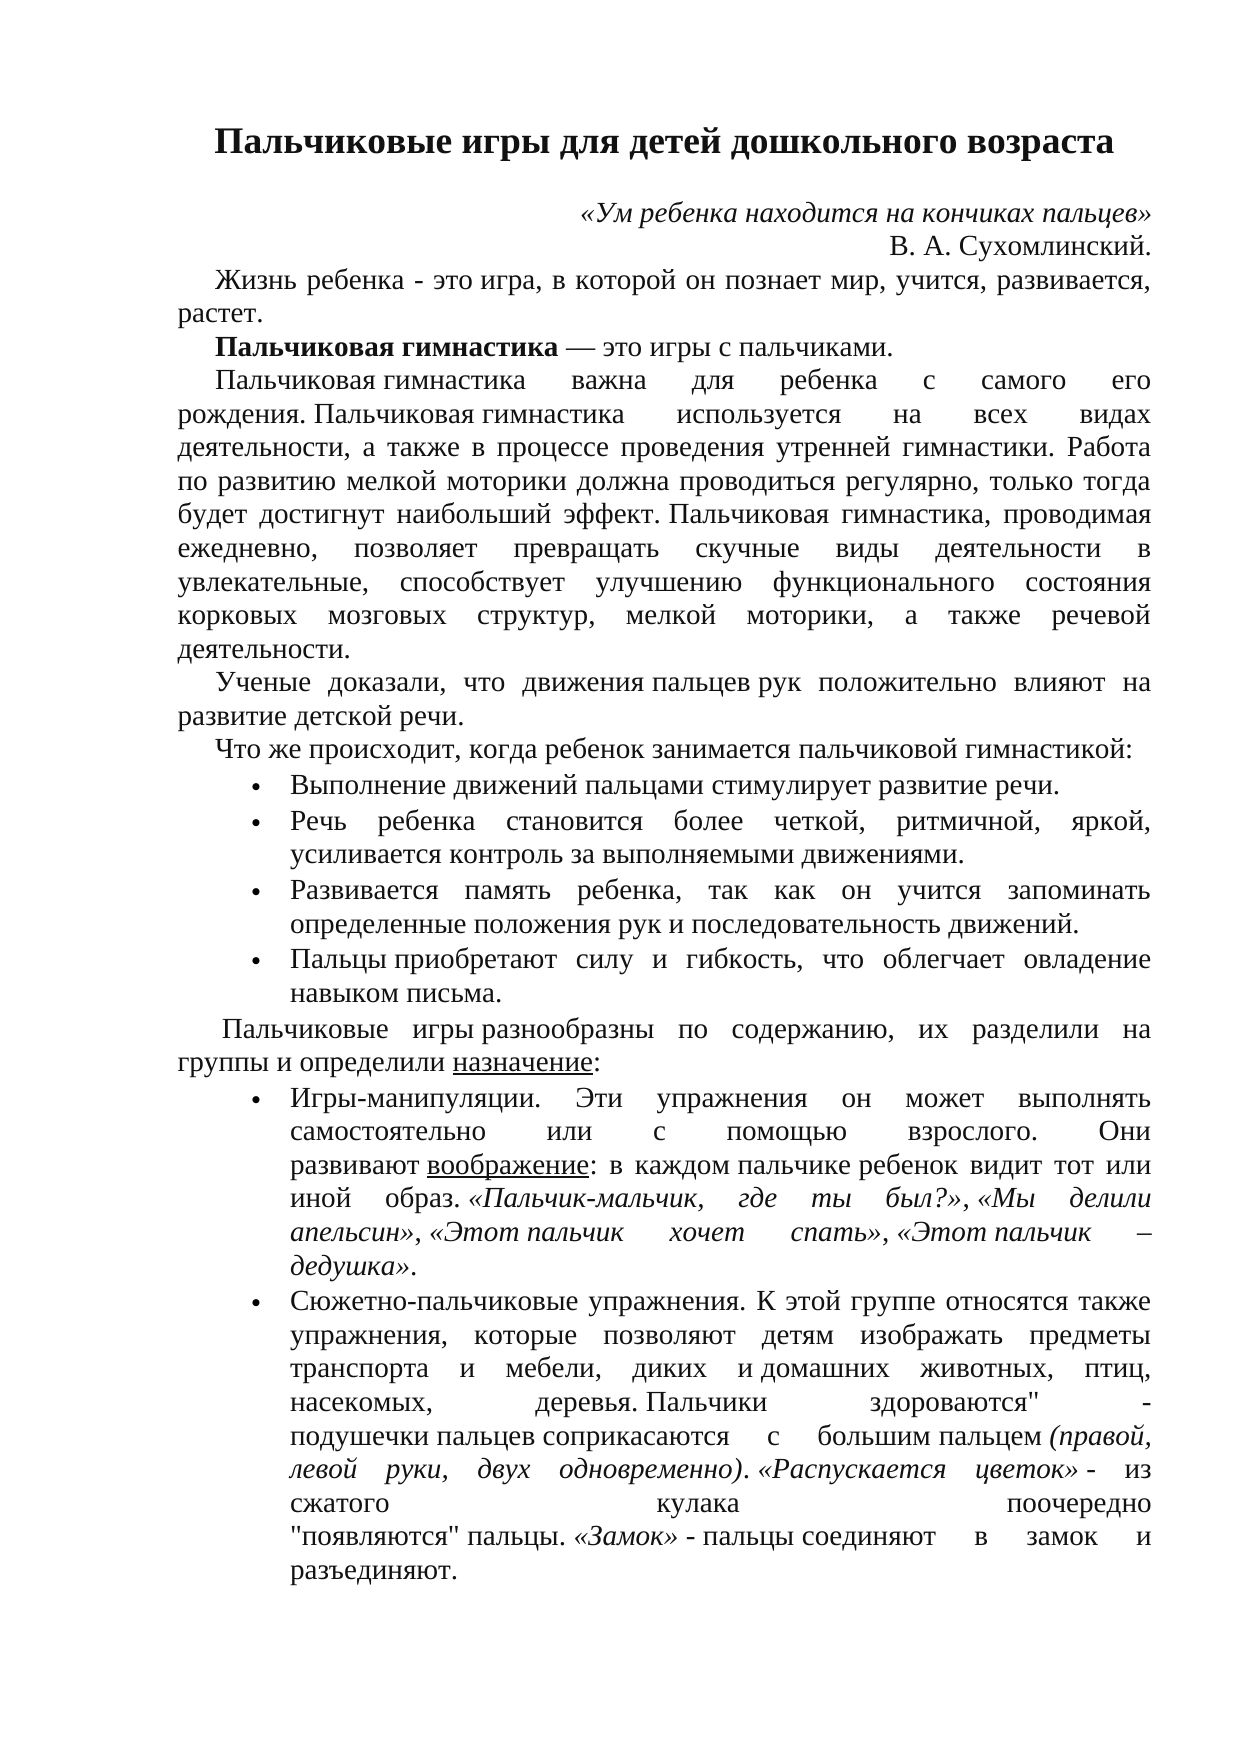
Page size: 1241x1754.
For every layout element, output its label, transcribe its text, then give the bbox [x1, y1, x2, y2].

text Пальчиковая гимнастика важна для ребенка с самого его рождения. Пальчиковая гимнастика используется на всех видах деятельности, а также в процессе проведения утренней гимнастики. Работа по развитию мелкой моторики должна проводиться регулярно, только тогда будет достигнут наибольший эффект. Пальчиковая гимнастика, проводимая ежедневно, позволяет превращать скучные виды деятельности в увлекательные, способствует улучшению функционального состояния корковых мозговых структур, мелкой моторики, а также речевой деятельности. [177, 362, 1152, 664]
text Жизнь ребенка - это игра, в которой он познает мир, учится, развивается, растет. [177, 262, 1152, 329]
list Пальцы приобретают силу и гибкость, что облегчает овладение навыком письма. [252, 941, 1152, 1008]
text Пальчиковые игры для детей дошкольного возраста [177, 118, 1152, 161]
text Что же происходит, когда ребенок занимается пальчиковой гимнастикой: [177, 731, 1152, 765]
text В. А. Сухомлинский. [177, 228, 1152, 262]
list Сюжетно-пальчиковые упражнения. К этой группе относятся также упражнения, которые позволяют детям изображать предметы транспорта и мебели, диких и домашних животных, птиц, насекомых, деревья. Пальчики здороваются" - подушечки пальцев соприкасаются с большим пальцем (правой, левой руки, двух одновременно). «Распускается цветок» - из сжатого кулака поочередно "появляются" пальцы. «Замок» - пальцы соединяют в замок и разъединяют. [252, 1283, 1152, 1585]
list Игры-манипуляции. Эти упражнения он может выполнять самостоятельно или с помощью взрослого. Они развивают воображение: в каждом пальчике ребенок видит тот или иной образ. «Пальчик-мальчик, где ты был?», «Мы делили апельсин», «Этот пальчик хочет спать», «Этот пальчик – дедушка». [252, 1080, 1152, 1281]
list Речь ребенка становится более четкой, ритмичной, яркой, усиливается контроль за выполняемыми движениями. [252, 803, 1152, 870]
text «Ум ребенка находится на кончиках пальцев» [177, 195, 1152, 228]
text Ученые доказали, что движения пальцев рук положительно влияют на развитие детской речи. [177, 664, 1152, 731]
list Выполнение движений пальцами стимулирует развитие речи. [252, 767, 1152, 801]
list Развивается память ребенка, так как он учится запоминать определенные положения рук и последовательность движений. [252, 872, 1152, 939]
text Пальчиковые игры разнообразны по содержанию, их разделили на группы и определили назначение: [177, 1011, 1152, 1078]
text Пальчиковая гимнастика — это игры с пальчиками. [177, 329, 1152, 362]
